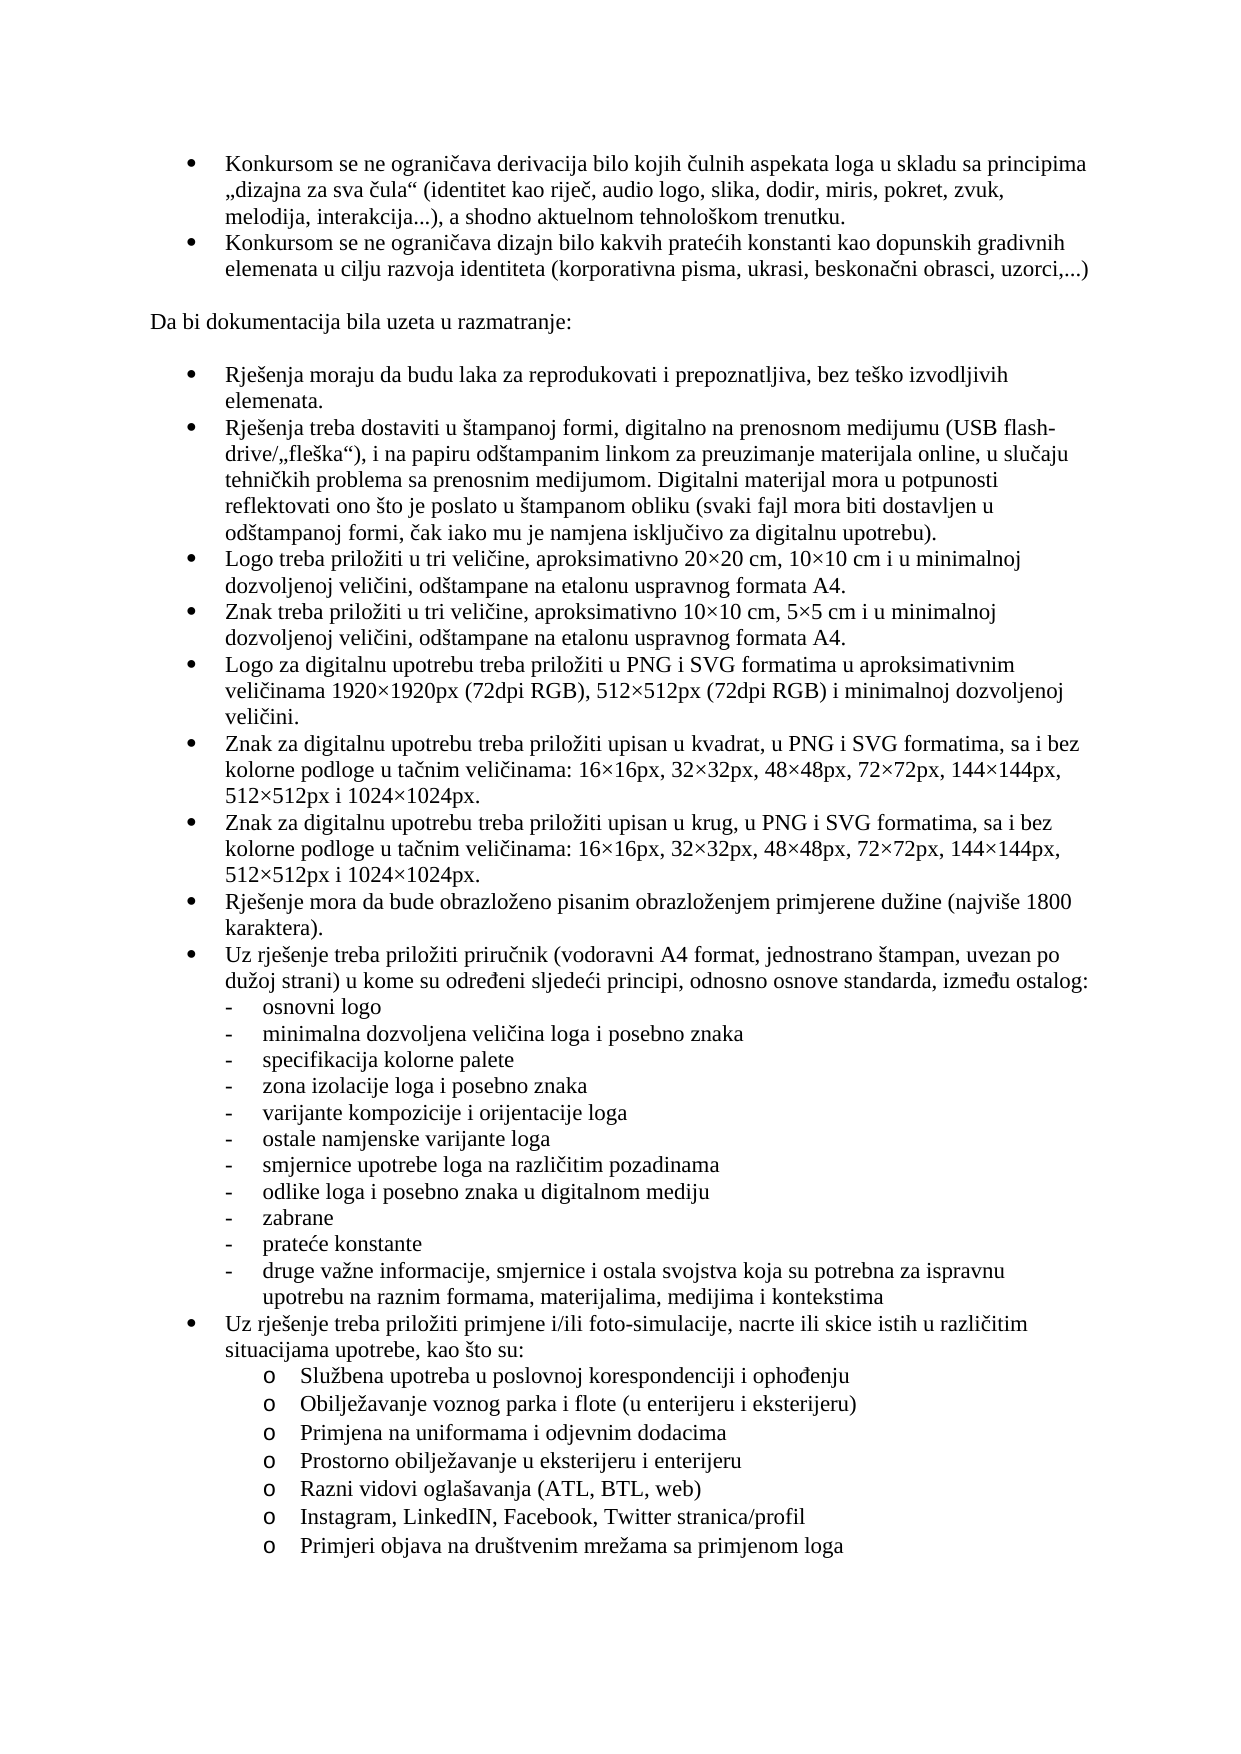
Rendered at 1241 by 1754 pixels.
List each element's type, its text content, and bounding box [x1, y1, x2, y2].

list Znak za digitalnu upotrebu treba priložiti upisan u krug, u PNG i SVG formatima, sa i bez kolorne podloge u tačnim veličinama: 16×16px, 32×32px, 48×48px, 72×72px, 144×144px, 512×512px i 1024×1024px. [187, 809, 1090, 888]
list Prostorno obilježavanje u eksterijeru i enterijeru [262, 1447, 1090, 1475]
list specifikacija kolorne palete [225, 1046, 1090, 1072]
list Primjena na uniformama i odjevnim dodacima [262, 1419, 1090, 1447]
list Instagram, LinkedIN, Facebook, Twitter stranica/profil [262, 1503, 1090, 1532]
list Razni vidovi oglašavanja (ATL, BTL, web) [262, 1475, 1090, 1503]
list Uz rješenje treba priložiti primjene i/ili foto-simulacije, nacrte ili skice istih u različitim situacijama upotrebe, kao što su: [187, 1309, 1090, 1362]
list Logo za digitalnu upotrebu treba priložiti u PNG i SVG formatima u aproksimativnim veličinama 1920×1920px (72dpi RGB), 512×512px (72dpi RGB) i minimalnoj dozvoljenoj veličini. [187, 651, 1090, 730]
list smjernice upotrebe loga na različitim pozadinama [225, 1151, 1090, 1178]
list Obilježavanje voznog parka i flote (u enterijeru i eksterijeru) [262, 1391, 1090, 1419]
list Logo treba priložiti u tri veličine, aproksimativno 20×20 cm, 10×10 cm i u minimalnoj dozvoljenoj veličini, odštampane na etalonu uspravnog formata A4. [187, 545, 1090, 598]
list Rješenja treba dostaviti u štampanoj formi, digitalno na prenosnom medijumu (USB flash-drive/„fleška“), i na papiru odštampanim linkom za preuzimanje materijala online, u slučaju tehničkih problema sa prenosnim medijumom. Digitalni materijal mora u potpunosti reflektovati ono što je poslato u štampanom obliku (svaki fajl mora biti dostavljen u odštampanoj formi, čak iako mu je namjena isključivo za digitalnu upotrebu). [187, 413, 1090, 545]
list Konkursom se ne ograničava derivacija bilo kojih čulnih aspekata loga u skladu sa principima „dizajna za sva čula“ (identitet kao riječ, audio logo, slika, dodir, miris, pokret, zvuk, melodija, interakcija...), a shodno aktuelnom tehnološkom trenutku. [187, 150, 1090, 229]
list Primjeri objava na društvenim mrežama sa primjenom loga [262, 1532, 1090, 1560]
list odlike loga i posebno znaka u digitalnom mediju [225, 1178, 1090, 1204]
list osnovni logo [225, 993, 1090, 1020]
list Uz rješenje treba priložiti priručnik (vodoravni A4 format, jednostrano štampan, uvezan po dužoj strani) u kome su određeni sljedeći principi, odnosno osnove standarda, između ostalog: [187, 941, 1090, 993]
list prateće konstante [225, 1231, 1090, 1257]
list Rješenja moraju da budu laka za reprodukovati i prepoznatljiva, bez teško izvodljivih elemenata. [187, 361, 1090, 413]
list varijante kompozicije i orijentacije loga [225, 1099, 1090, 1125]
list minimalna dozvoljena veličina loga i posebno znaka [225, 1020, 1090, 1046]
list Znak treba priložiti u tri veličine, aproksimativno 10×10 cm, 5×5 cm i u minimalnoj dozvoljenoj veličini, odštampane na etalonu uspravnog formata A4. [187, 598, 1090, 651]
list Rješenje mora da bude obrazloženo pisanim obrazloženjem primjerene dužine (najviše 1800 karaktera). [187, 888, 1090, 941]
text Da bi dokumentacija bila uzeta u razmatranje: [150, 308, 1090, 334]
list zabrane [225, 1204, 1090, 1231]
list Znak za digitalnu upotrebu treba priložiti upisan u kvadrat, u PNG i SVG formatima, sa i bez kolorne podloge u tačnim veličinama: 16×16px, 32×32px, 48×48px, 72×72px, 144×144px, 512×512px i 1024×1024px. [187, 730, 1090, 809]
list druge važne informacije, smjernice i ostala svojstva koja su potrebna za ispravnu upotrebu na raznim formama, materijalima, medijima i kontekstima [225, 1257, 1090, 1309]
list Službena upotreba u poslovnoj korespondenciji i ophođenju [262, 1362, 1090, 1391]
list zona izolacije loga i posebno znaka [225, 1072, 1090, 1099]
list Konkursom se ne ograničava dizajn bilo kakvih pratećih konstanti kao dopunskih gradivnih elemenata u cilju razvoja identiteta (korporativna pisma, ukrasi, beskonačni obrasci, uzorci,...) [187, 229, 1090, 282]
list ostale namjenske varijante loga [225, 1125, 1090, 1151]
